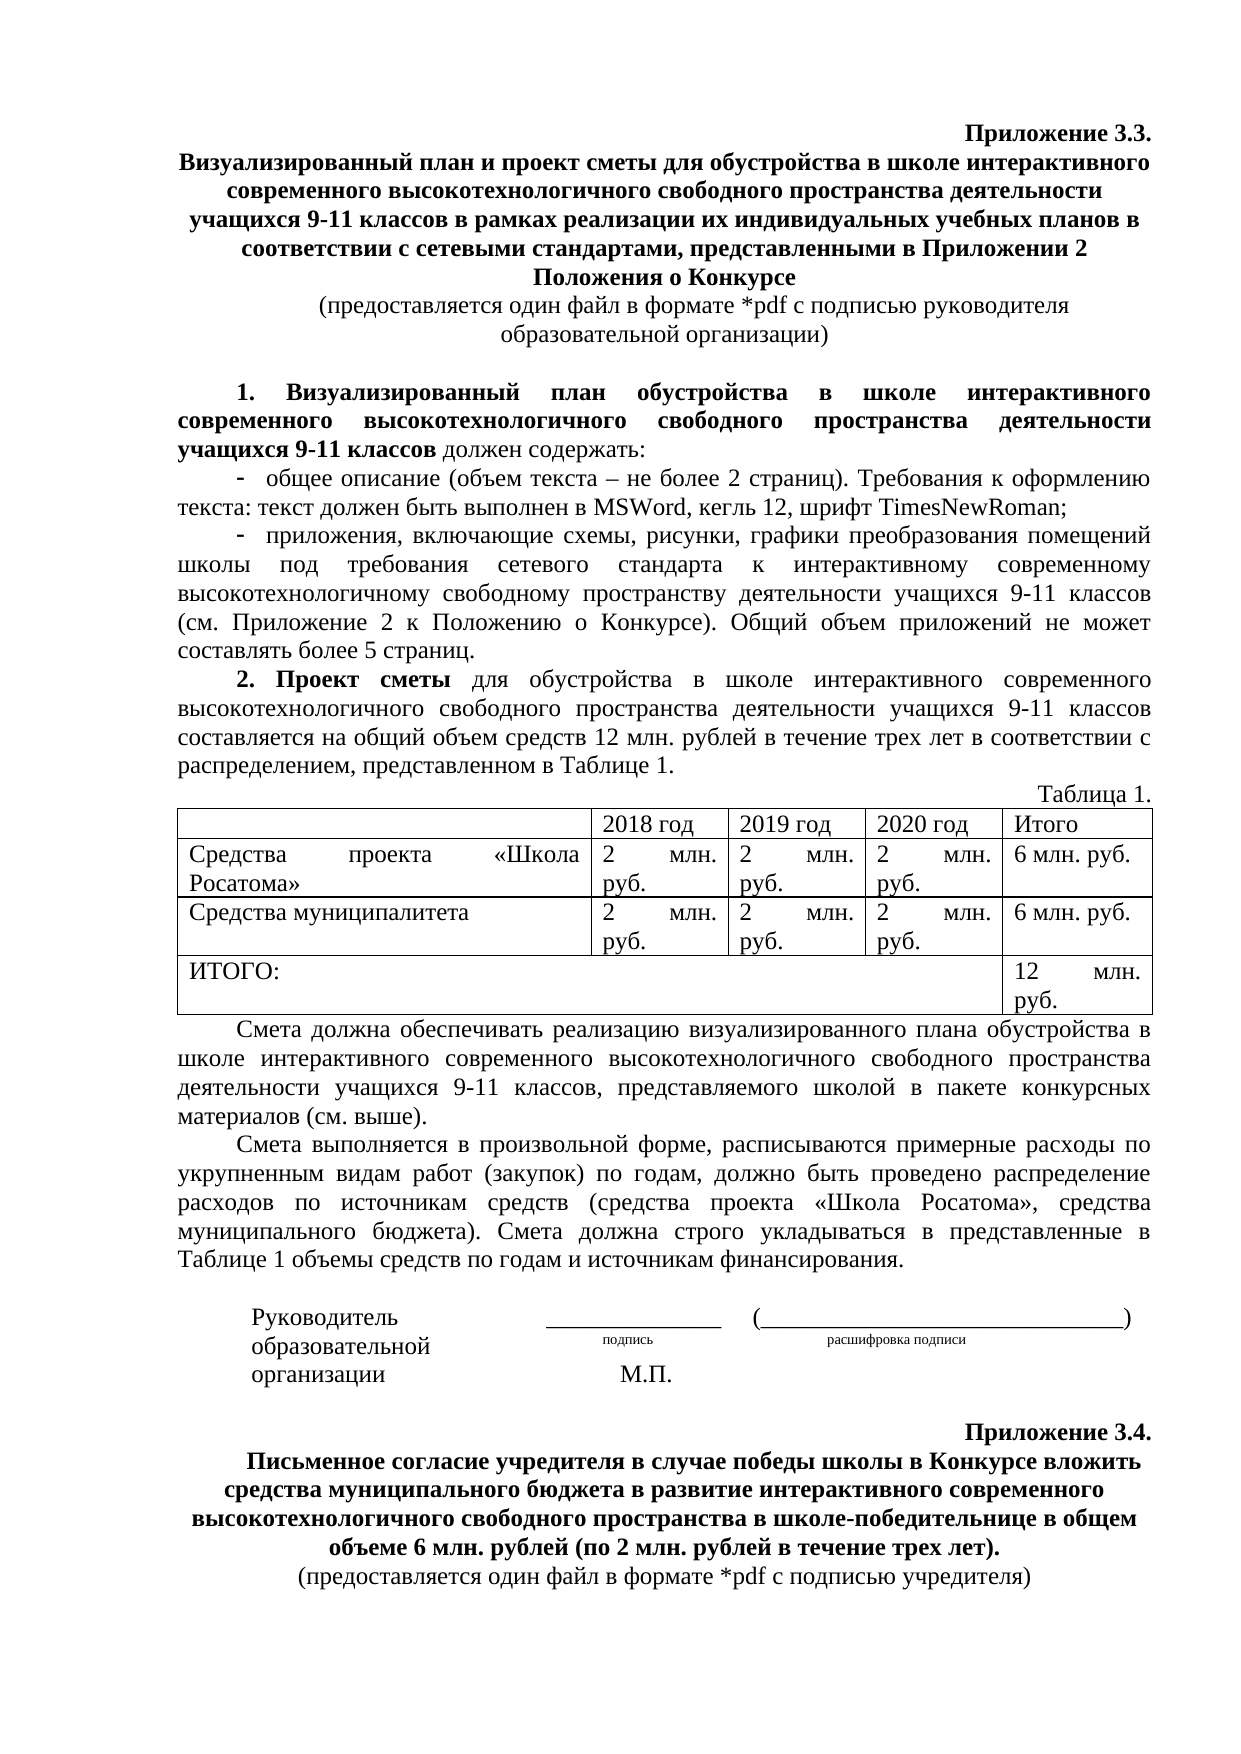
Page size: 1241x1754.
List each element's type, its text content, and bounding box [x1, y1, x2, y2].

table_cell 6 млн. руб. [1003, 898, 1152, 955]
table_cell Средства проекта «Школа Росатома» [178, 839, 591, 896]
text (предоставляется один файл в формате *pdf с подписью учредителя) [177, 1561, 1152, 1589]
table_cell Средства муниципалитета [178, 898, 591, 955]
table_cell 2 млн. руб. [592, 839, 728, 896]
table_cell 2 млн. руб. [729, 898, 865, 955]
text образовательной подпись расшифровка подписи [251, 1331, 1152, 1359]
table_cell 2 млн. руб. [592, 898, 728, 955]
table_cell 2 млн. руб. [866, 898, 1002, 955]
text Письменное согласие учредителя в случае победы школы в Конкурсе вложить средства муниципального бюджета в развитие интерактивного современного высокотехнологичного свободного пространства в школе-победительнице в общем объеме 6 млн. рублей (по 2 млн. рублей в течение трех лет). [177, 1446, 1152, 1561]
table_header [178, 809, 591, 838]
table_header Итого [1003, 809, 1152, 838]
text Визуализированный план и проект сметы для обустройства в школе интерактивного современного высокотехнологичного свободного пространства деятельности учащихся 9-11 классов в рамках реализации их индивидуальных учебных планов в соответствии с сетевыми стандартами, представленными в Приложении 2 Положения о Конкурсе [177, 147, 1152, 291]
table_header 2019 год [729, 809, 865, 838]
list приложения, включающие схемы, рисунки, графики преобразования помещений школы под требования сетевого стандарта к интерактивному современному высокотехнологичному свободному пространству деятельности учащихся 9-11 классов (см. Приложение 2 к Положению о Конкурсе). Общий объем приложений не может составлять более 5 страниц. [177, 521, 1152, 664]
table_header 2020 год [866, 809, 1002, 838]
table_cell 12 млн. руб. [1003, 956, 1152, 1013]
list общее описание (объем текста – не более 2 страниц). Требования к оформлению текста: текст должен быть выполнен в MSWord, кегль 12, шрифт TimesNewRoman; [177, 463, 1152, 521]
table_header 2018 год [592, 809, 728, 838]
table_cell 6 млн. руб. [1003, 839, 1152, 896]
table_cell 2 млн. руб. [866, 839, 1002, 896]
text организации М.П. [251, 1359, 1152, 1388]
text Приложение 3.4. [177, 1417, 1152, 1446]
text Приложение 3.3. [177, 118, 1152, 147]
text (предоставляется один файл в формате *pdf с подписью руководителя образовательной организации) [177, 291, 1152, 348]
text Руководитель ______________ (_____________________________) [251, 1302, 1152, 1331]
text Смета выполняется в произвольной форме, расписываются примерные расходы по укрупненным видам работ (закупок) по годам, должно быть проведено распределение расходов по источникам средств (средства проекта «Школа Росатома», средства муниципального бюджета). Смета должна строго укладываться в представленные в Таблице 1 объемы средств по годам и источникам финансирования. [177, 1129, 1152, 1273]
text Таблица 1. [177, 779, 1152, 808]
text 1. Визуализированный план обустройства в школе интерактивного современного высокотехнологичного свободного пространства деятельности учащихся 9-11 классов должен содержать: [177, 377, 1152, 463]
text 2. Проект сметы для обустройства в школе интерактивного современного высокотехнологичного свободного пространства деятельности учащихся 9-11 классов составляется на общий объем средств 12 млн. рублей в течение трех лет в соответствии с распределением, представленном в Таблице 1. [177, 664, 1152, 779]
table_cell ИТОГО: [178, 956, 1002, 1013]
text Смета должна обеспечивать реализацию визуализированного плана обустройства в школе интерактивного современного высокотехнологичного свободного пространства деятельности учащихся 9-11 классов, представляемого школой в пакете конкурсных материалов (см. выше). [177, 1015, 1152, 1129]
table_cell 2 млн. руб. [729, 839, 865, 896]
